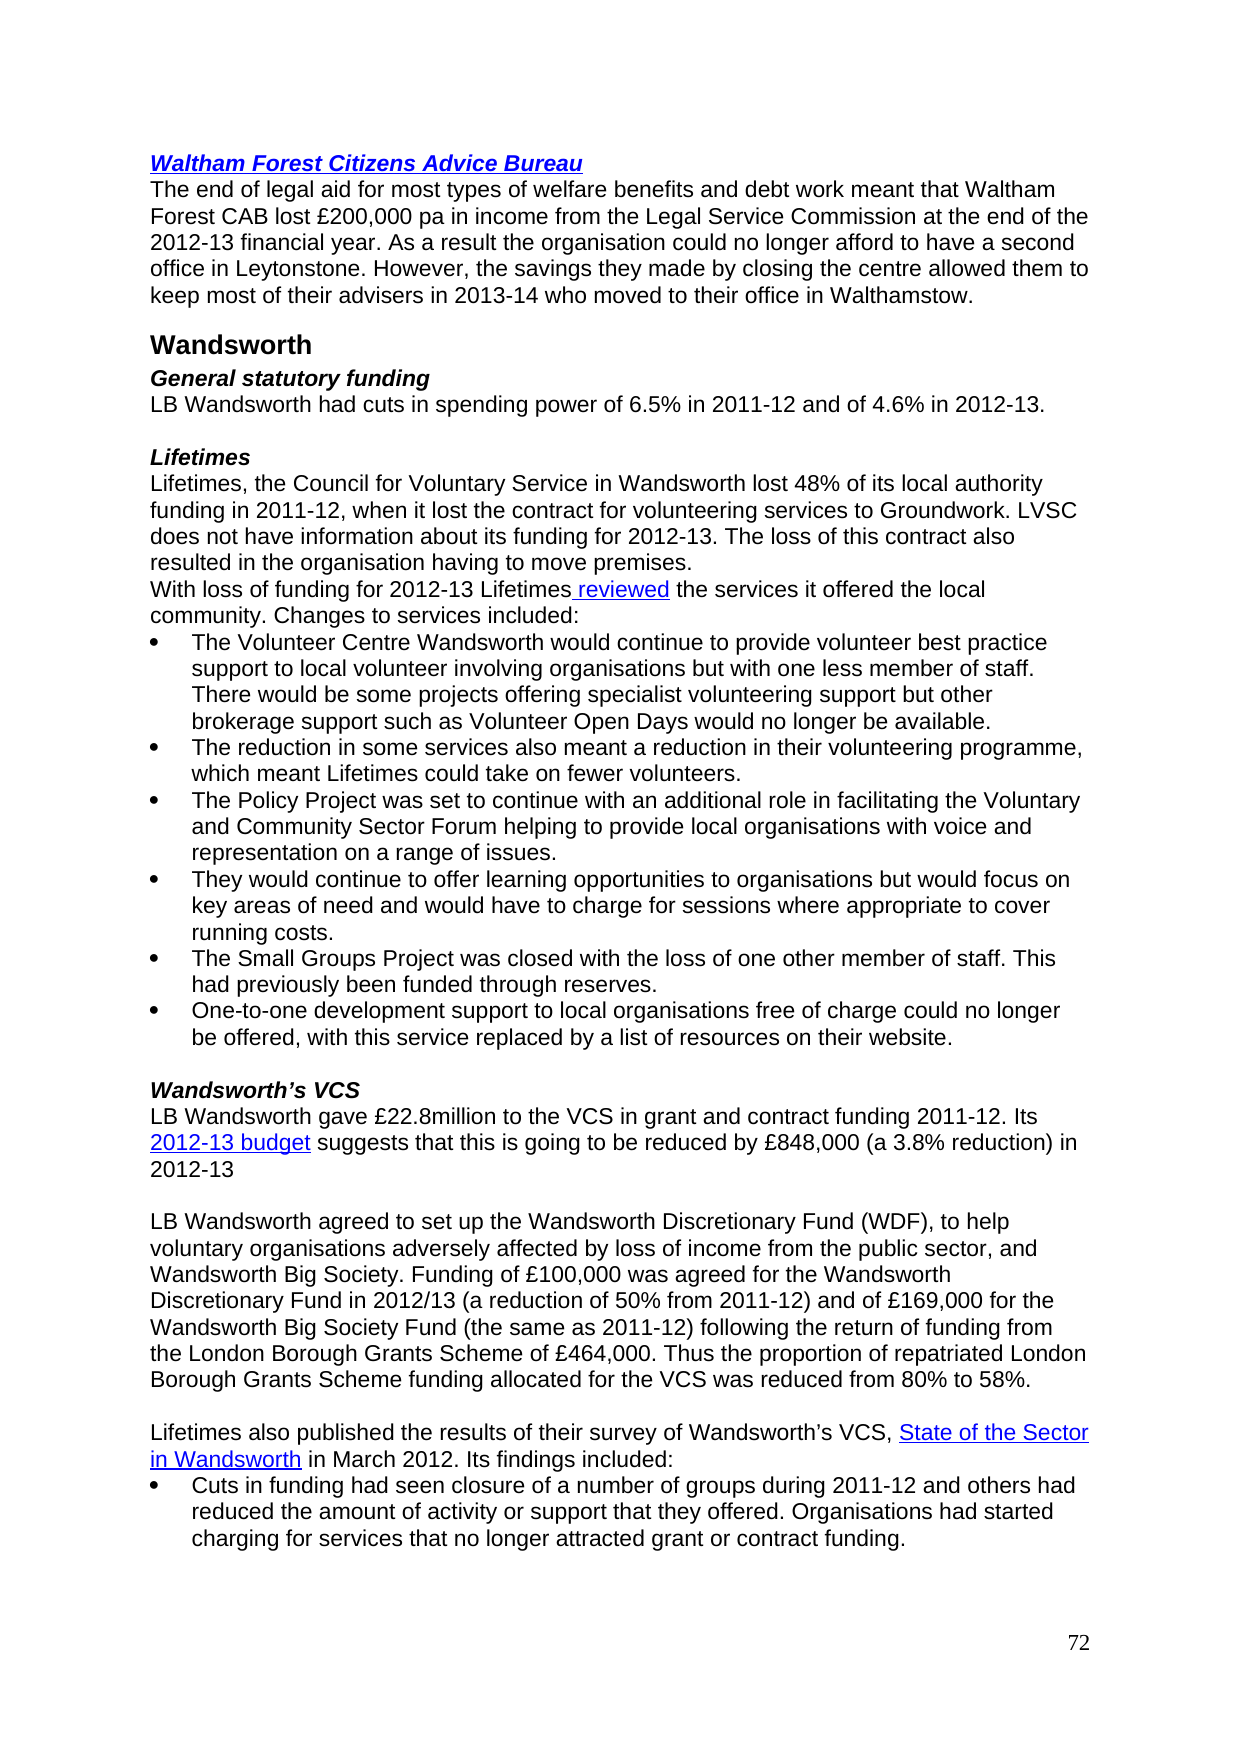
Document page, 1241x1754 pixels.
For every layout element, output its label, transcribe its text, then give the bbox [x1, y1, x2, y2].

text General statutory funding [150, 365, 1090, 391]
list The Small Groups Project was closed with the loss of one other member of staff. This had previously been funded through reserves. [150, 945, 1090, 997]
text LB Wandsworth gave £22.8million to the VCS in grant and contract funding 2011-12. Its 2012-13 budget suggests that this is going to be reduced by £848,000 (a 3.8% reduction) in 2012-13 [150, 1103, 1090, 1182]
list They would continue to offer learning opportunities to organisations but would focus on key areas of need and would have to charge for sessions where appropriate to cover running costs. [150, 866, 1090, 945]
text Lifetimes, the Council for Voluntary Service in Wandsworth lost 48% of its local authority funding in 2011-12, when it lost the contract for volunteering services to Groundwork. LVSC does not have information about its funding for 2012-13. The loss of this contract also resulted in the organisation having to move premises. [150, 470, 1090, 576]
list One-to-one development support to local organisations free of charge could no longer be offered, with this service replaced by a list of resources on their website. [150, 997, 1090, 1050]
list The Policy Project was set to continue with an additional role in facilitating the Voluntary and Community Sector Forum helping to provide local organisations with voice and representation on a range of issues. [150, 787, 1090, 866]
subtitle Wandsworth [150, 329, 1090, 360]
text Wandsworth’s VCS [150, 1077, 1090, 1103]
text Lifetimes [150, 444, 1090, 470]
text LB Wandsworth agreed to set up the Wandsworth Discretionary Fund (WDF), to help voluntary organisations adversely affected by loss of income from the public sector, and Wandsworth Big Society. Funding of £100,000 was agreed for the Wandsworth Discretionary Fund in 2012/13 (a reduction of 50% from 2011-12) and of £169,000 for the Wandsworth Big Society Fund (the same as 2011-12) following the return of funding from the London Borough Grants Scheme of £464,000. Thus the proportion of repatriated London Borough Grants Scheme funding allocated for the VCS was reduced from 80% to 58%. [150, 1208, 1090, 1393]
text The end of legal aid for most types of welfare benefits and debt work meant that Waltham Forest CAB lost £200,000 pa in income from the Legal Service Commission at the end of the 2012-13 financial year. As a result the organisation could no longer afford to have a second office in Leytonstone. However, the savings they made by closing the centre allowed them to keep most of their advisers in 2013-14 who moved to their office in Walthamstow. [150, 176, 1090, 308]
list Cuts in funding had seen closure of a number of groups during 2011-12 and others had reduced the amount of activity or support that they offered. Organisations had started charging for services that no longer attracted grant or contract funding. [150, 1472, 1090, 1551]
list The reduction in some services also meant a reduction in their volunteering programme, which meant Lifetimes could take on fewer volunteers. [150, 734, 1090, 787]
text Waltham Forest Citizens Advice Bureau [150, 150, 1090, 176]
list The Volunteer Centre Wandsworth would continue to provide volunteer best practice support to local volunteer involving organisations but with one less member of staff. There would be some projects offering specialist volunteering support but other brokerage support such as Volunteer Open Days would no longer be available. [150, 628, 1090, 734]
text With loss of funding for 2012-13 Lifetimes reviewed the services it offered the local community. Changes to services included: [150, 576, 1090, 628]
text LB Wandsworth had cuts in spending power of 6.5% in 2011-12 and of 4.6% in 2012-13. [150, 391, 1090, 418]
text Lifetimes also published the results of their survey of Wandsworth’s VCS, State of the Sector in Wandsworth in March 2012. Its findings included: [150, 1419, 1090, 1472]
